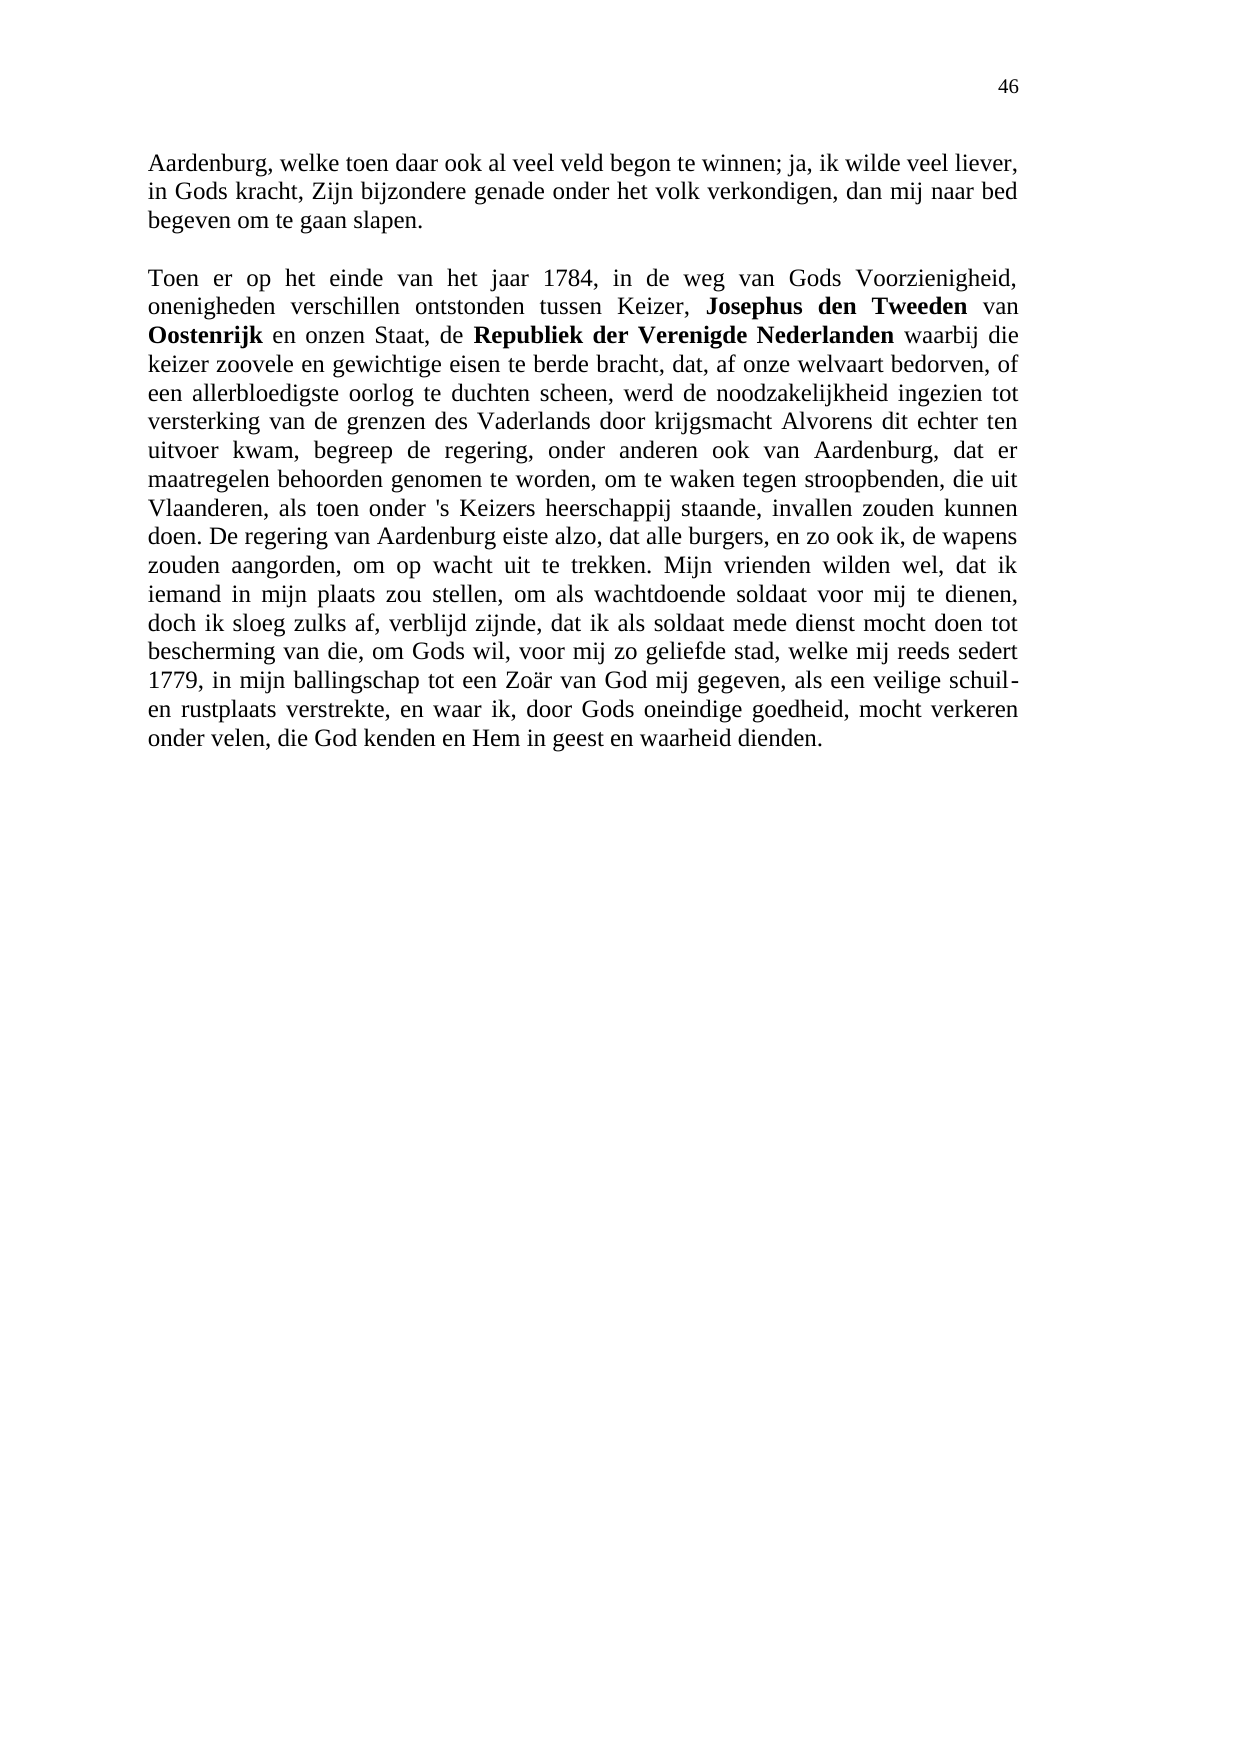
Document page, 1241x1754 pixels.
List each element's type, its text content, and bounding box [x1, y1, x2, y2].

text Toen er op het einde van het jaar 1784, in de weg van Gods Voorzienigheid, onenigheden verschillen ontstonden tussen Keizer, Josephus den Tweeden van Oostenrijk en onzen Staat, de Republiek der Verenigde Nederlanden waarbij die keizer zoovele en gewichtige eisen te berde bracht, dat, af onze welvaart bedorven, of een allerbloedigste oorlog te duchten scheen, werd de noodzakelijkheid ingezien tot versterking van de grenzen des Vaderlands door krijgsmacht Alvorens dit echter ten uitvoer kwam, begreep de regering, onder anderen ook van Aardenburg, dat er maatregelen behoorden genomen te worden, om te waken tegen stroopbenden, die uit Vlaanderen, als toen onder 's Keizers heerschappij staande, invallen zouden kunnen doen. De regering van Aardenburg eiste alzo, dat alle burgers, en zo ook ik, de wapens zouden aangorden, om op wacht uit te trekken. Mijn vrienden wilden wel, dat ik iemand in mijn plaats zou stellen, om als wachtdoende soldaat voor mij te dienen, doch ik sloeg zulks af, verblijd zijnde, dat ik als soldaat mede dienst mocht doen tot bescherming van die, om Gods wil, voor mij zo geliefde stad, welke mij reeds sedert 1779, in mijn ballingschap tot een Zoär van God mij gegeven, als een veilige schuil- en rustplaats verstrekte, en waar ik, door Gods oneindige goedheid, mocht verkeren onder velen, die God kenden en Hem in geest en waarheid dienden. [148, 263, 1019, 751]
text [148, 148, 1019, 234]
